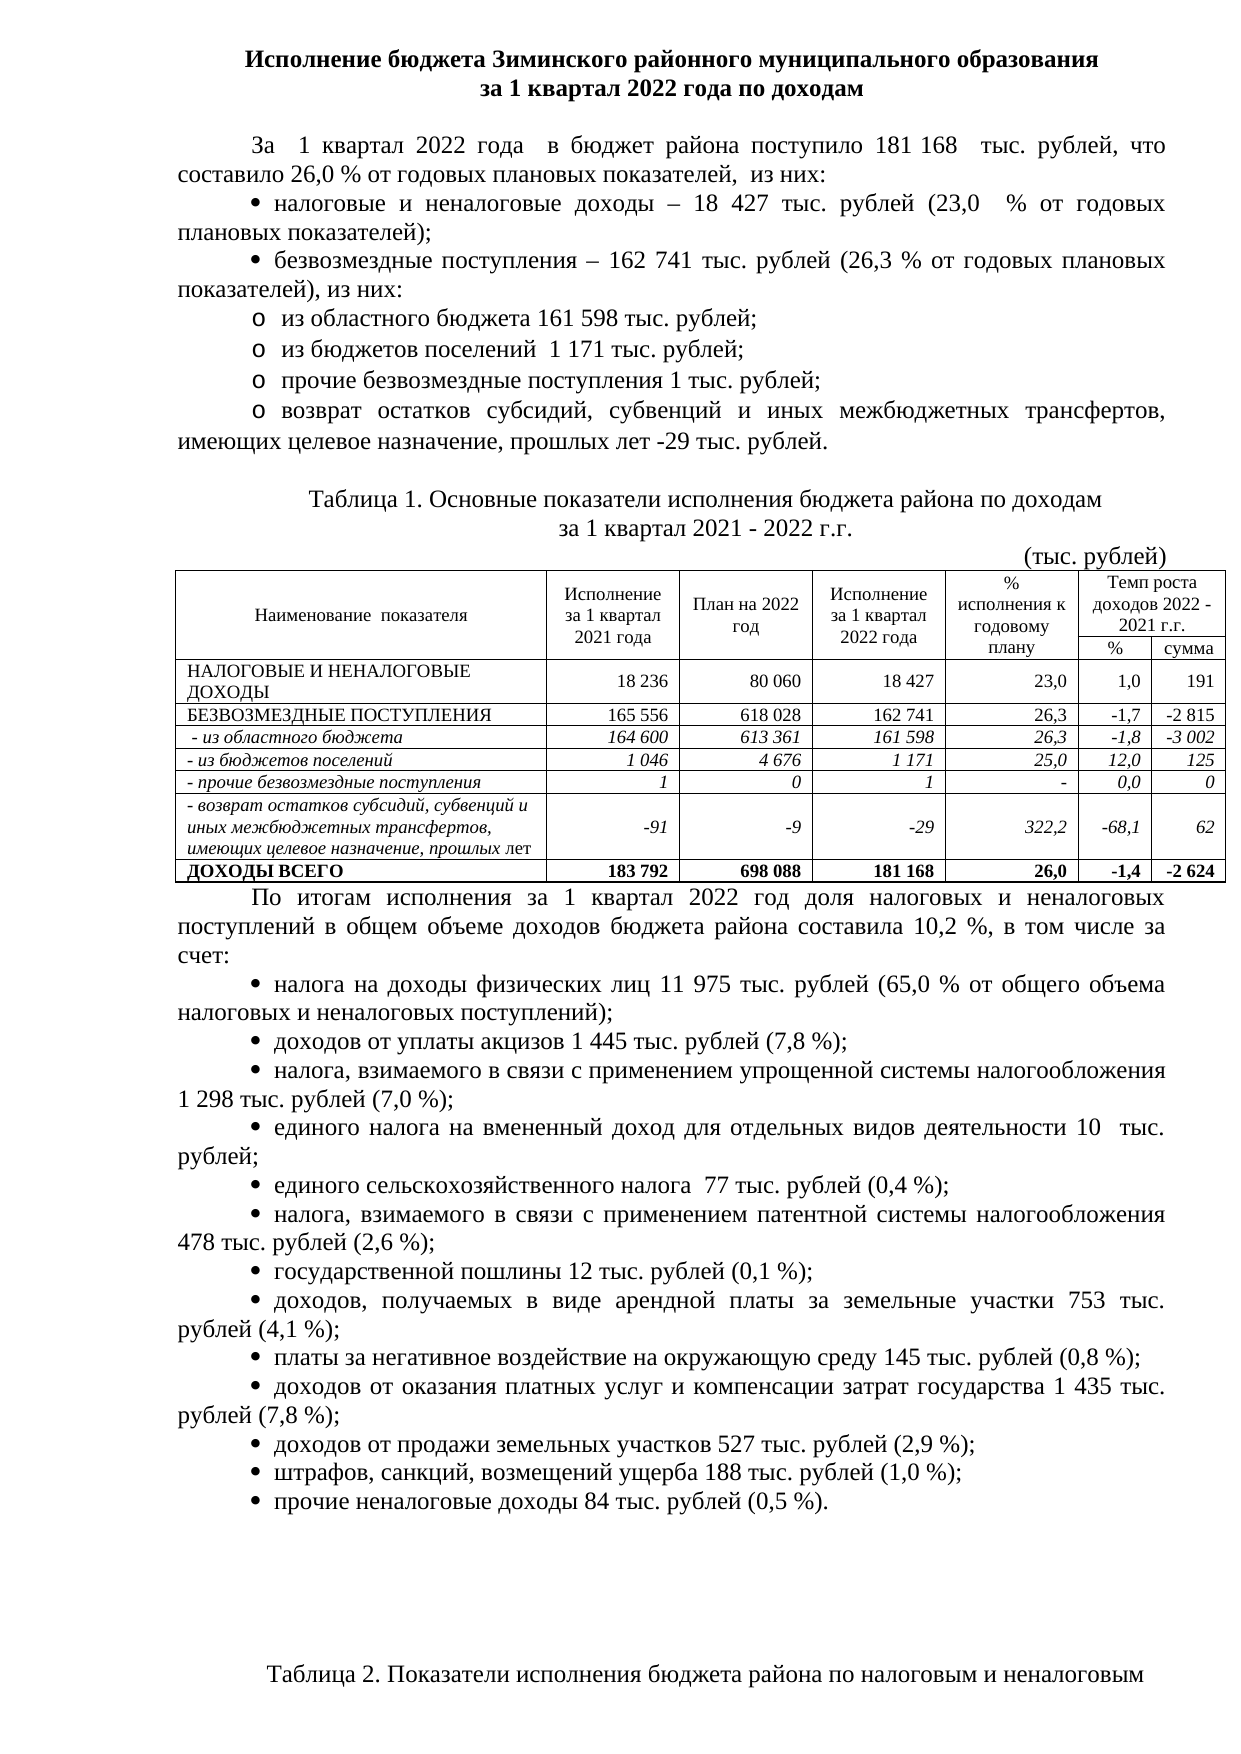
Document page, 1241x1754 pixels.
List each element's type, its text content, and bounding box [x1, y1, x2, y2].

table_cell 0,0 [1079, 771, 1151, 793]
table_cell 1 171 [813, 749, 945, 770]
table_cell 4 676 [680, 749, 812, 770]
table_cell 322,2 [946, 794, 1078, 859]
table_cell 698 088 [680, 860, 812, 881]
text (тыс. рублей) [177, 541, 1166, 570]
list прочие безвозмездные поступления 1 тыс. рублей; [177, 365, 1166, 396]
table_cell 25,0 [946, 749, 1078, 770]
list налога на доходы физических лиц 11 975 тыс. рублей (65,0 % от общего объема налоговых и неналоговых поступлений); [177, 969, 1166, 1026]
table_cell НАЛОГОВЫЕ И НЕНАЛОГОВЫЕ ДОХОДЫ [176, 660, 546, 703]
table_cell 191 [1152, 660, 1225, 703]
table_cell 0 [1152, 771, 1225, 793]
text За 1 квартал 2022 года в бюджет района поступило 181 168 тыс. рублей, что составило 26,0 % от годовых плановых показателей, из них: [177, 131, 1166, 188]
table_cell 26,0 [946, 860, 1078, 881]
list из областного бюджета 161 598 тыс. рублей; [177, 303, 1166, 334]
table_cell 0 [680, 771, 812, 793]
text По итогам исполнения за 1 квартал 2022 год доля налоговых и неналоговых поступлений в общем объеме доходов бюджета района составила 10,2 %, в том числе за счет: [177, 883, 1166, 969]
text за 1 квартал 2022 года по доходам [177, 73, 1167, 102]
table_cell 162 741 [813, 704, 945, 725]
table_cell 1 [813, 771, 945, 793]
table_cell 26,3 [946, 726, 1078, 748]
table_cell 80 060 [680, 660, 812, 703]
list доходов от оказания платных услуг и компенсации затрат государства 1 435 тыс. рублей (7,8 %); [177, 1371, 1166, 1429]
table_cell -1,4 [1079, 860, 1151, 881]
table_cell 165 556 [547, 704, 679, 725]
table_cell 1 046 [547, 749, 679, 770]
table_cell -68,1 [1079, 794, 1151, 859]
list единого налога на вмененный доход для отдельных видов деятельности 10 тыс. рублей; [177, 1112, 1166, 1170]
table_cell -2 624 [1152, 860, 1225, 881]
table_cell - [946, 771, 1078, 793]
list прочие неналоговые доходы 84 тыс. рублей (0,5 %). [177, 1486, 1166, 1515]
list единого сельскохозяйственного налога 77 тыс. рублей (0,4 %); [177, 1170, 1166, 1199]
table_cell -2 815 [1152, 704, 1225, 725]
table_cell -3 002 [1152, 726, 1225, 748]
list доходов, получаемых в виде арендной платы за земельные участки 753 тыс. рублей (4,1 %); [177, 1285, 1166, 1342]
list из бюджетов поселений 1 171 тыс. рублей; [177, 334, 1166, 365]
table_cell 1 [547, 771, 679, 793]
list налоговые и неналоговые доходы – 18 427 тыс. рублей (23,0 % от годовых плановых показателей); [177, 188, 1166, 246]
table_cell -1,7 [1079, 704, 1151, 725]
table_cell 125 [1152, 749, 1225, 770]
table_header Исполнение за 1 квартал 2022 года [813, 571, 945, 658]
list доходов от продажи земельных участков 527 тыс. рублей (2,9 %); [177, 1429, 1166, 1457]
table_cell ДОХОДЫ ВСЕГО [176, 860, 546, 881]
list налога, взимаемого в связи с применением патентной системы налогообложения 478 тыс. рублей (2,6 %); [177, 1199, 1166, 1256]
table_cell -9 [680, 794, 812, 859]
table_header Наименование показателя [176, 571, 546, 658]
table_cell -91 [547, 794, 679, 859]
list налога, взимаемого в связи с применением упрощенной системы налогообложения 1 298 тыс. рублей (7,0 %); [177, 1055, 1166, 1112]
table_cell - возврат остатков субсидий, субвенций и иных межбюджетных трансфертов, имеющих целевое назначение, прошлых лет [176, 794, 546, 859]
table_cell - из бюджетов поселений [176, 749, 546, 770]
table_cell - прочие безвозмездные поступления [176, 771, 546, 793]
list возврат остатков субсидий, субвенций и иных межбюджетных трансфертов, имеющих целевое назначение, прошлых лет -29 тыс. рублей. [177, 396, 1166, 455]
table_cell 18 236 [547, 660, 679, 703]
table_cell сумма [1152, 637, 1225, 658]
table_cell 181 168 [813, 860, 945, 881]
text Таблица 1. Основные показатели исполнения бюджета района по доходам [177, 484, 1166, 513]
table_cell -1,8 [1079, 726, 1151, 748]
table_cell 23,0 [946, 660, 1078, 703]
table_header Темп роста доходов 2022 -2021 г.г. [1079, 571, 1225, 636]
table_header % исполнения к годовому плану [946, 571, 1078, 658]
list доходов от уплаты акцизов 1 445 тыс. рублей (7,8 %); [177, 1026, 1166, 1055]
text Исполнение бюджета Зиминского районного муниципального образования [177, 44, 1167, 73]
table_header Исполнение за 1 квартал 2021 года [547, 571, 679, 658]
list безвозмездные поступления – 162 741 тыс. рублей (26,3 % от годовых плановых показателей), из них: [177, 246, 1166, 303]
list платы за негативное воздействие на окружающую среду 145 тыс. рублей (0,8 %); [177, 1342, 1166, 1371]
table_cell 161 598 [813, 726, 945, 748]
list государственной пошлины 12 тыс. рублей (0,1 %); [177, 1256, 1166, 1285]
text Таблица 2. Показатели исполнения бюджета района по налоговым и неналоговым [177, 1659, 1166, 1687]
table_cell 12,0 [1079, 749, 1151, 770]
table_cell % [1079, 637, 1151, 658]
list штрафов, санкций, возмещений ущерба 188 тыс. рублей (1,0 %); [177, 1457, 1166, 1486]
table_cell 618 028 [680, 704, 812, 725]
table_cell 613 361 [680, 726, 812, 748]
text за 1 квартал 2021 - 2022 г.г. [177, 513, 1166, 541]
table_cell 183 792 [547, 860, 679, 881]
table_header План на 2022 год [680, 571, 812, 658]
table_cell -29 [813, 794, 945, 859]
table_cell - из областного бюджета [176, 726, 546, 748]
table_cell 62 [1152, 794, 1225, 859]
table_cell 26,3 [946, 704, 1078, 725]
table_cell БЕЗВОЗМЕЗДНЫЕ ПОСТУПЛЕНИЯ [176, 704, 546, 725]
table_cell 164 600 [547, 726, 679, 748]
table_cell 18 427 [813, 660, 945, 703]
table_cell 1,0 [1079, 660, 1151, 703]
